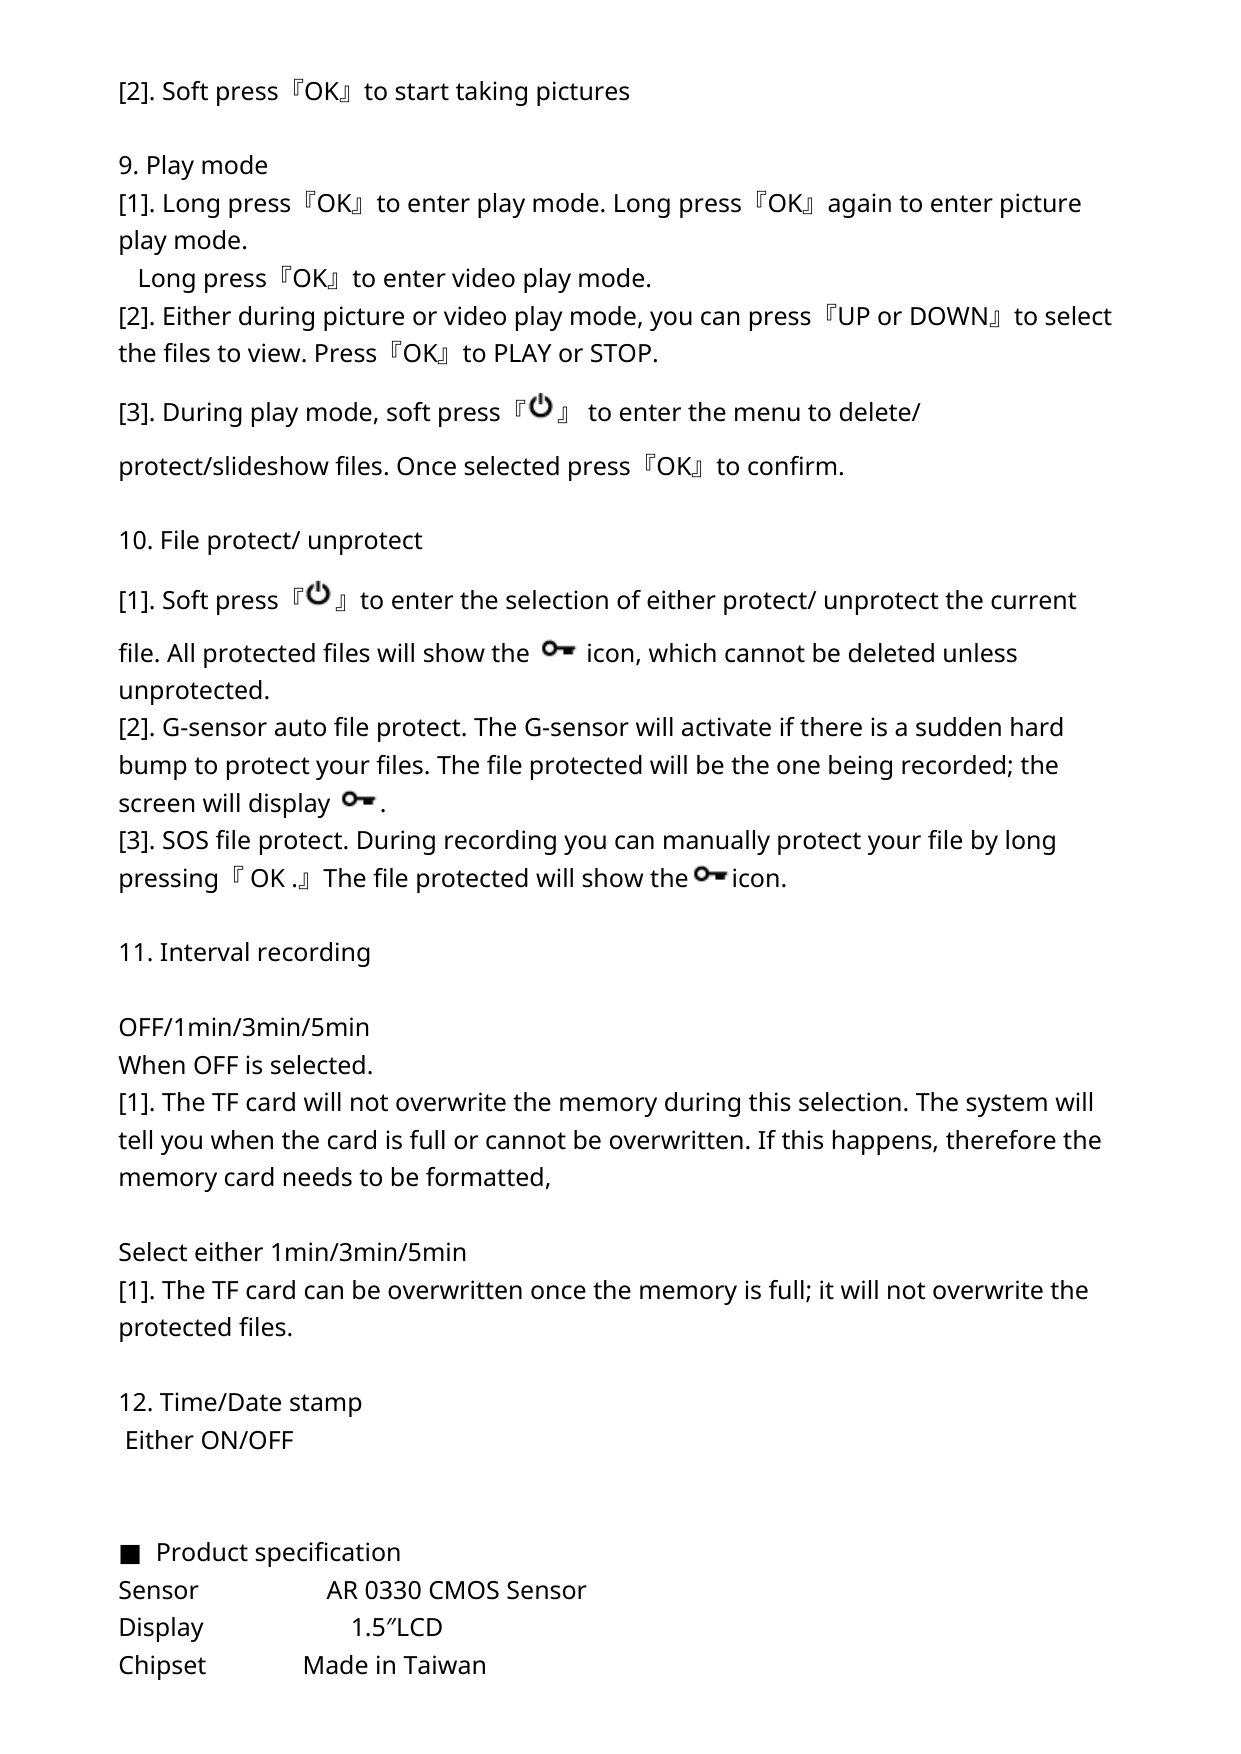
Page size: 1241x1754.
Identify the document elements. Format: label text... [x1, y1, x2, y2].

text When OFF is selected. [118, 1046, 1122, 1083]
text 10. File protect/ unprotect [118, 521, 1122, 558]
text [2]. Soft press『OK』to start taking pictures [118, 71, 1122, 108]
picture [536, 633, 580, 663]
text [2]. G-sensor auto file protect. The G-sensor will activate if there is a sudden hard bump to protect your files. The file protected will be the one being recorded; the screen will display . [118, 708, 1122, 821]
text Select either 1min/3min/5min [118, 1233, 1122, 1271]
text [1]. Soft press『』to enter the selection of either protect/ unprotect the current file. All protected files will show the icon, which cannot be deleted unless unprotected. [118, 558, 1122, 708]
picture [303, 575, 336, 609]
text Chipset Made in Taiwan [118, 1646, 1122, 1683]
text 9. Play mode [118, 146, 1122, 183]
text [1]. Long press『OK』to enter play mode. Long press『OK』again to enter picture play mode. [118, 183, 1122, 258]
picture [526, 387, 558, 422]
text [3]. During play mode, soft press『』 to enter the menu to delete/ protect/slideshow files. Once selected press『OK』to confirm. [118, 371, 1122, 483]
text Display 1.5″LCD [118, 1608, 1122, 1646]
picture [688, 859, 732, 888]
text 11. Interval recording [118, 933, 1122, 971]
text Either ON/OFF [118, 1421, 1122, 1458]
list Product specification [118, 1533, 1122, 1571]
text 12. Time/Date stamp [118, 1383, 1122, 1421]
text OFF/1min/3min/5min [118, 1008, 1122, 1046]
text [1]. The TF card will not overwrite the memory during this selection. The system will tell you when the card is full or cannot be overwritten. If this happens, therefore the memory card needs to be formatted, [118, 1083, 1122, 1196]
text Long press『OK』to enter video play mode. [118, 258, 1122, 296]
picture [337, 784, 380, 813]
text [2]. Either during picture or video play mode, you can press『UP or DOWN』to select the files to view. Press『OK』to PLAY or STOP. [118, 296, 1122, 371]
text [3]. SOS file protect. During recording you can manually protect your file by long pressing『 OK .』The file protected will show theicon. [118, 821, 1122, 896]
text [1]. The TF card can be overwritten once the memory is full; it will not overwrite the protected files. [118, 1271, 1122, 1346]
text Sensor AR 0330 CMOS Sensor [118, 1571, 1122, 1608]
